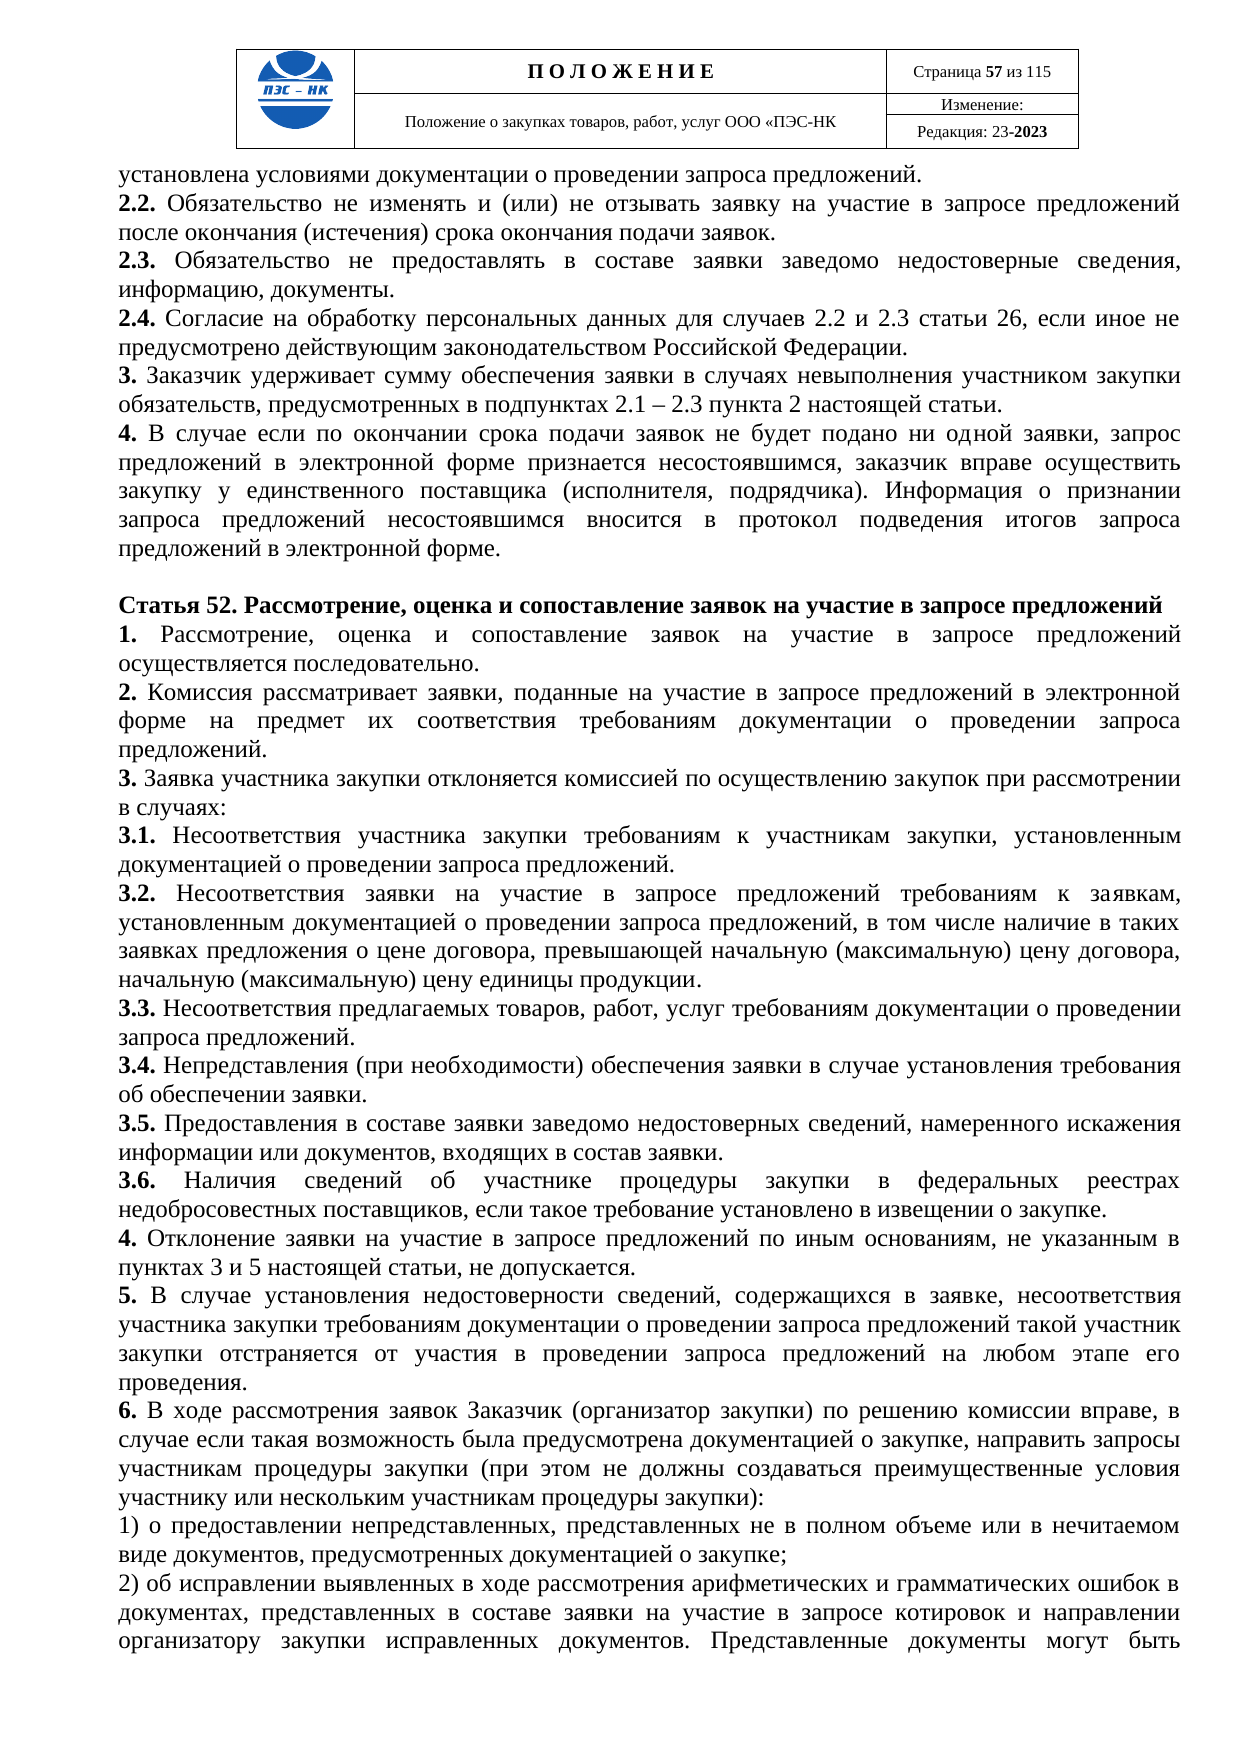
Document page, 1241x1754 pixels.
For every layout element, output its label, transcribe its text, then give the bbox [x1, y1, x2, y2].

text 3.1. Несоответствия участника закупки требованиям к участникам закупки, установленным документацией о проведении запроса предложений. [118, 820, 1181, 878]
text 3.3. Несоответствия предлагаемых товаров, работ, услуг требованиям документации о проведении запроса предложений. [118, 993, 1181, 1050]
text 2. Комиссия рассматривает заявки, поданные на участие в запросе предложений в электронной форме на предмет их соответствия требованиям документации о проведении запроса предложений. [118, 677, 1181, 763]
picture [257, 49, 334, 130]
text 4. Отклонение заявки на участие в запросе предложений по иным основаниям, не указанным в пунктах 3 и 5 настоящей статьи, не допускается. [118, 1223, 1181, 1280]
text 6. В ходе рассмотрения заявок Заказчик (организатор закупки) по решению комиссии вправе, в случае если такая возможность была предусмотрена документацией о закупке, направить запросы участникам процедуры закупки (при этом не должны создаваться преимущественные условия участнику или нескольким участникам процедуры закупки): [118, 1395, 1181, 1510]
text 5. В случае установления недостоверности сведений, содержащихся в заявке, несоответствия участника закупки требованиям документации о проведении запроса предложений такой участник закупки отстраняется от участия в проведении запроса предложений на любом этапе его проведения. [118, 1280, 1181, 1395]
text 3.6. Наличия сведений об участнике процедуры закупки в федеральных реестрах недобросовестных поставщиков, если такое требование установлено в извещении о закупке. [118, 1165, 1181, 1223]
text 1. Рассмотрение, оценка и сопоставление заявок на участие в запросе предложений осуществляется последовательно. [118, 619, 1181, 677]
text 3.2. Несоответствия заявки на участие в запросе предложений требованиям к заявкам, установленным документацией о проведении запроса предложений, в том числе наличие в таких заявках предложения о цене договора, превышающей начальную (максимальную) цену договора, начальную (максимальную) цену единицы продукции. [118, 878, 1181, 993]
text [118, 1568, 1181, 1654]
text 3.4. Непредставления (при необходимости) обеспечения заявки в случае установления требования об обеспечении заявки. [118, 1050, 1181, 1108]
text 3.5. Предоставления в составе заявки заведомо недостоверных сведений, намеренного искажения информации или документов, входящих в состав заявки. [118, 1108, 1181, 1165]
subtitle Статья 52. Рассмотрение, оценка и сопоставление заявок на участие в запросе предложений [118, 590, 1181, 619]
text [118, 159, 1181, 188]
text 2.2. Обязательство не изменять и (или) не отзывать заявку на участие в запросе предложений после окончания (истечения) срока окончания подачи заявок. [118, 188, 1181, 245]
text 4. В случае если по окончании срока подачи заявок не будет подано ни одной заявки, запрос предложений в электронной форме признается несостоявшимся, заказчик вправе осуществить закупку у единственного поставщика (исполнителя, подрядчика). Информация о признании запроса предложений несостоявшимся вносится в протокол подведения итогов запроса предложений в электронной форме. [118, 418, 1181, 562]
text 3. Заказчик удерживает сумму обеспечения заявки в случаях невыполнения участником закупки обязательств, предусмотренных в подпунктах 2.1 – 2.3 пункта 2 настоящей статьи. [118, 360, 1181, 418]
text 2.3. Обязательство не предоставлять в составе заявки заведомо недостоверные сведения, информацию, документы. [118, 245, 1181, 303]
text 1) о предоставлении непредставленных, представленных не в полном объеме или в нечитаемом виде документов, предусмотренных документацией о закупке; [118, 1510, 1181, 1568]
text 2.4. Согласие на обработку персональных данных для случаев 2.2 и 2.3 статьи 26, если иное не предусмотрено действующим законодательством Российской Федерации. [118, 303, 1181, 360]
text 3. Заявка участника закупки отклоняется комиссией по осуществлению закупок при рассмотрении в случаях: [118, 763, 1181, 820]
